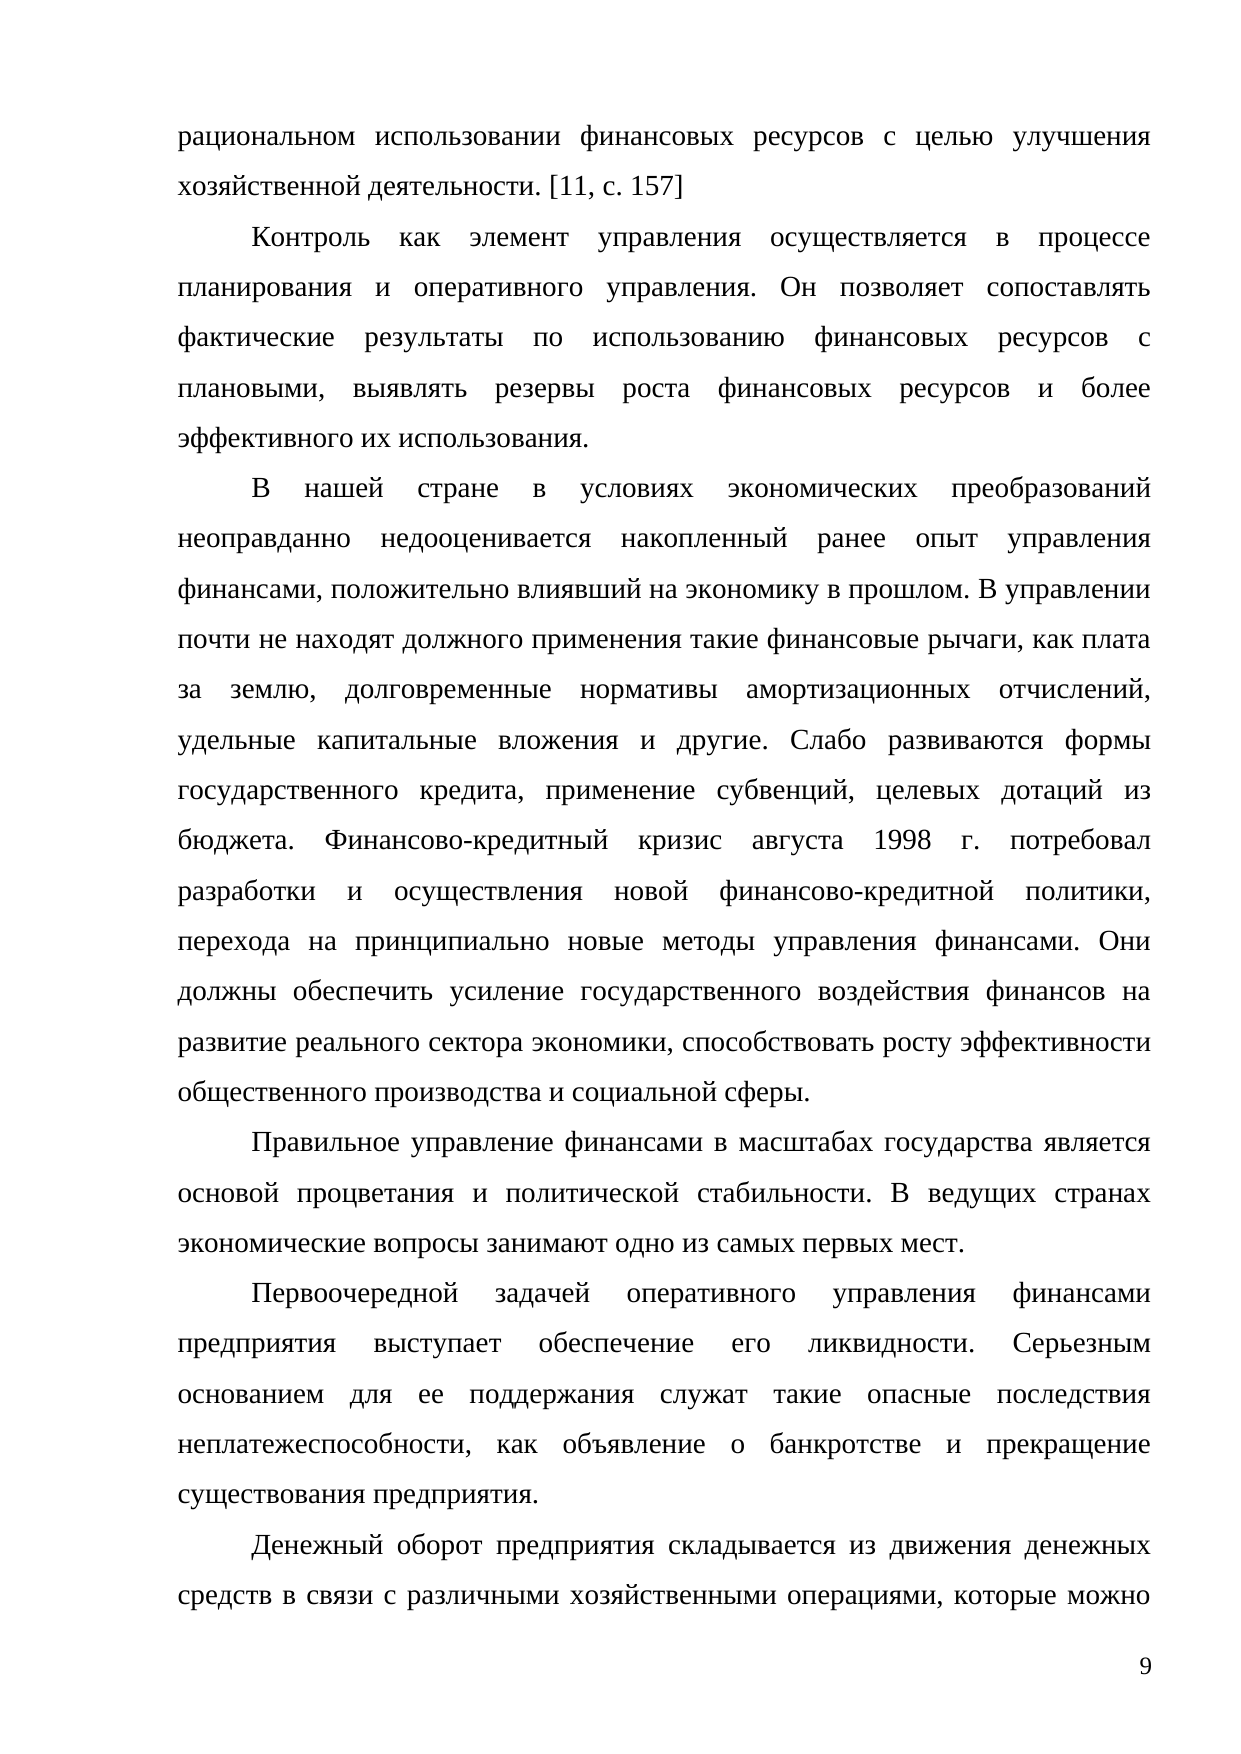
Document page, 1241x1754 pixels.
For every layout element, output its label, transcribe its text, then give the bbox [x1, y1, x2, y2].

text Правильное управление финансами в масштабах государства является основой процветания и политической стабильности. В ведущих странах экономические вопросы занимают одно из самых первых мест. [177, 1124, 1152, 1258]
text В нашей стране в условиях экономических преобразований неоправданно недооценивается накопленный ранее опыт управления финансами, положительно влиявший на экономику в прошлом. В управлении почти не находят должного применения такие финансовые рычаги, как плата за землю, долговременные нормативы амортизационных отчислений, удельные капитальные вложения и другие. Слабо развиваются формы государственного кредита, применение субвенций, целевых дотаций из бюджета. Финансово-кредитный кризис августа . потребовал разработки и осуществления новой финансово-кредитной политики, перехода на принципиально новые методы управления финансами. Они должны обеспечить усиление государственного воздействия финансов на развитие реального сектора экономики, способствовать росту эффективности общественного производства и социальной сферы. [177, 470, 1152, 1108]
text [177, 1527, 1152, 1611]
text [177, 118, 1152, 202]
text Первоочередной задачей оперативного управления финансами предприятия выступает обеспечение его ликвидности. Серьезным основанием для ее поддержания служат такие опасные последствия неплатежеспособности, как объявление о банкротстве и прекращение существования предприятия. [177, 1275, 1152, 1510]
text Контроль как элемент управления осуществляется в процессе планирования и оперативного управления. Он позволяет сопоставлять фактические результаты по использованию финансовых ресурсов с плановыми, выявлять резервы роста финансовых ресурсов и более эффективного их использования. [177, 219, 1152, 453]
